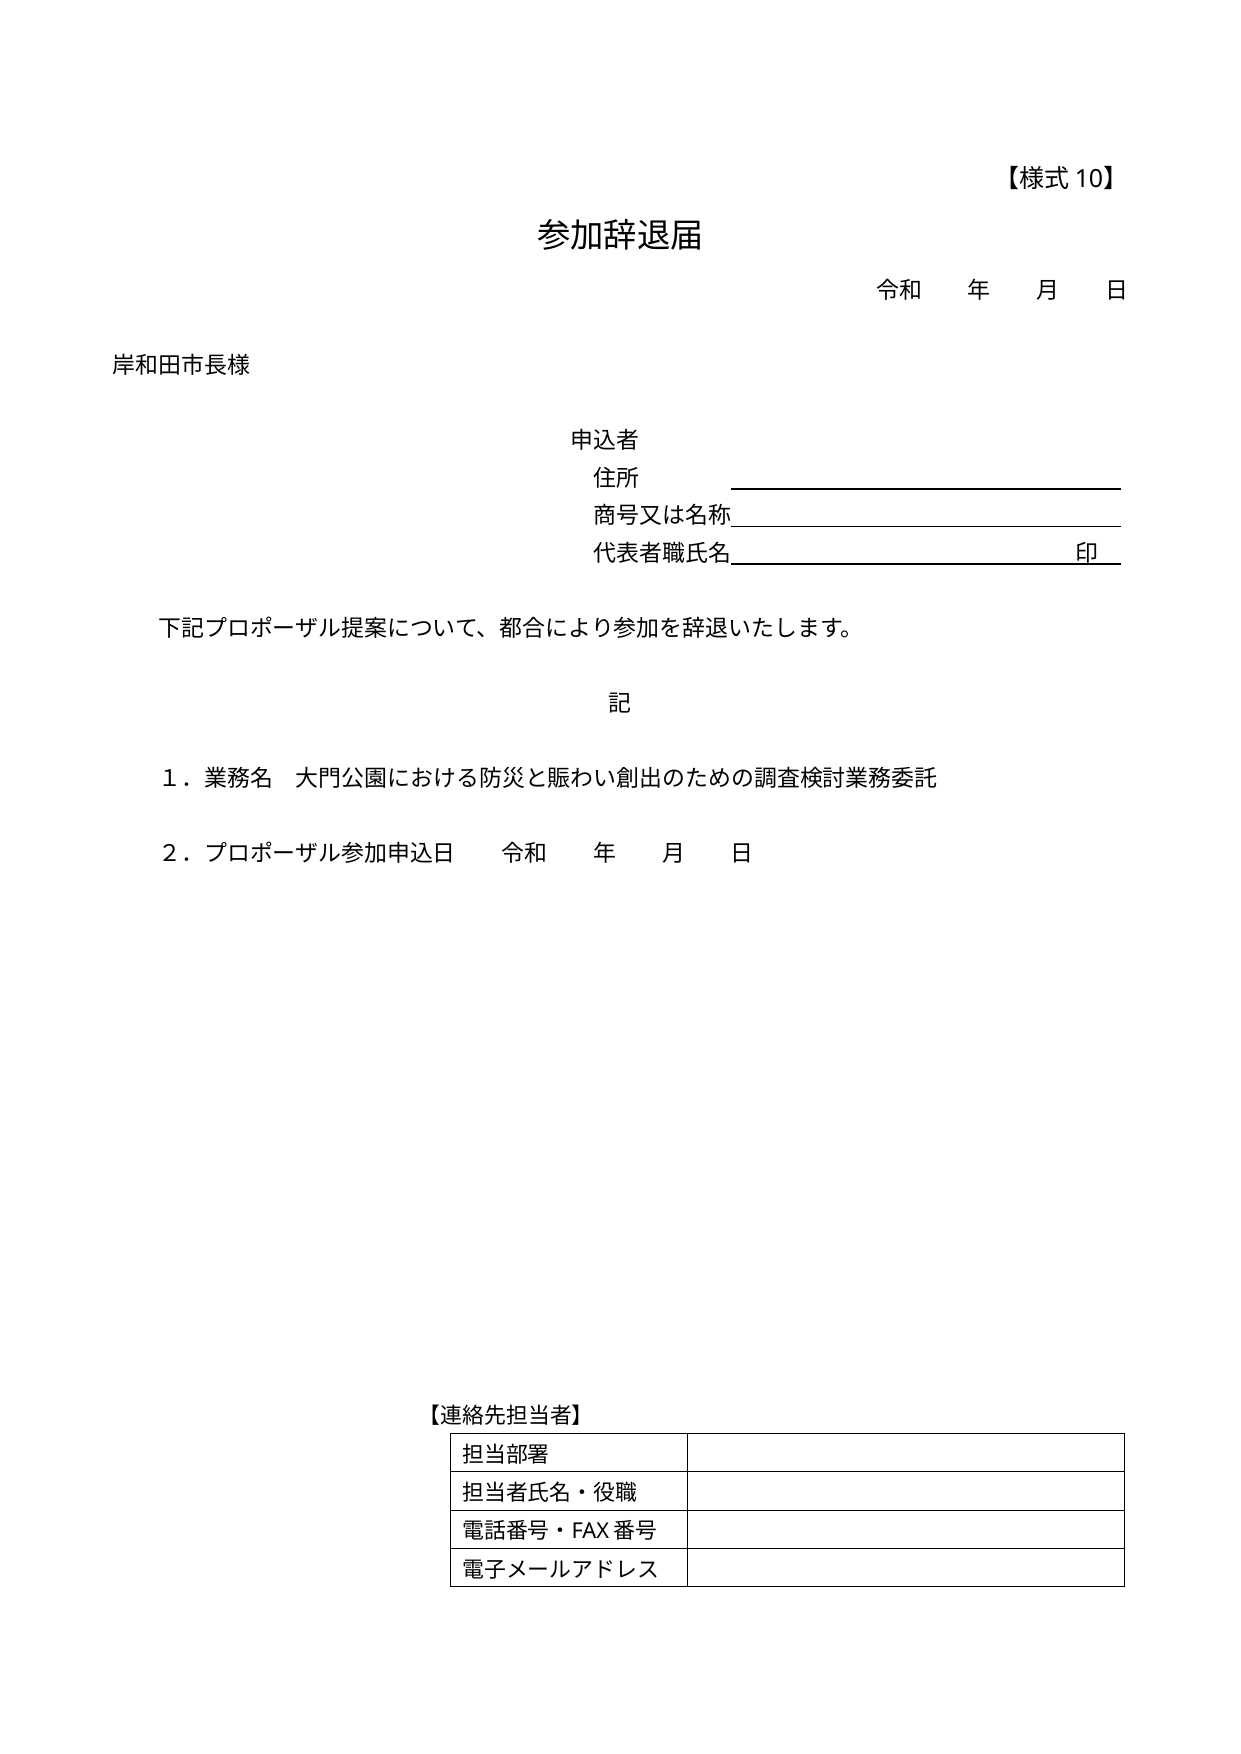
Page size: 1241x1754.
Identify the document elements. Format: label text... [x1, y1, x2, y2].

text 代表者職氏名 印 [112, 533, 1128, 570]
table_cell [688, 1549, 1124, 1586]
table_header 担当部署 [451, 1434, 687, 1471]
table_cell 電話番号・FAX番号 [451, 1511, 687, 1548]
table_cell 担当者氏名・役職 [451, 1472, 687, 1510]
table_cell [688, 1511, 1124, 1548]
text 商号又は名称 [112, 495, 1128, 533]
table_cell 電子メールアドレス [451, 1549, 687, 1586]
text 【連絡先担当者】 [112, 1395, 1128, 1433]
text 下記プロポーザル提案について、都合により参加を辞退いたします。 [112, 608, 1128, 645]
text 【様式10】 [112, 158, 1128, 195]
text 申込者 [112, 420, 1128, 458]
table_cell [688, 1472, 1124, 1510]
table_header [688, 1434, 1124, 1471]
text 参加辞退届 [112, 195, 1128, 270]
text １．業務名 大門公園における防災と賑わい創出のための調査検討業務委託 [112, 758, 1128, 795]
text 記 [112, 683, 1128, 720]
text 岸和田市長様 [112, 345, 1128, 383]
text 住所 [112, 458, 1128, 495]
text ２．プロポーザル参加申込日 令和 年 月 日 [112, 833, 1128, 870]
text 令和 年 月 日 [112, 270, 1128, 308]
